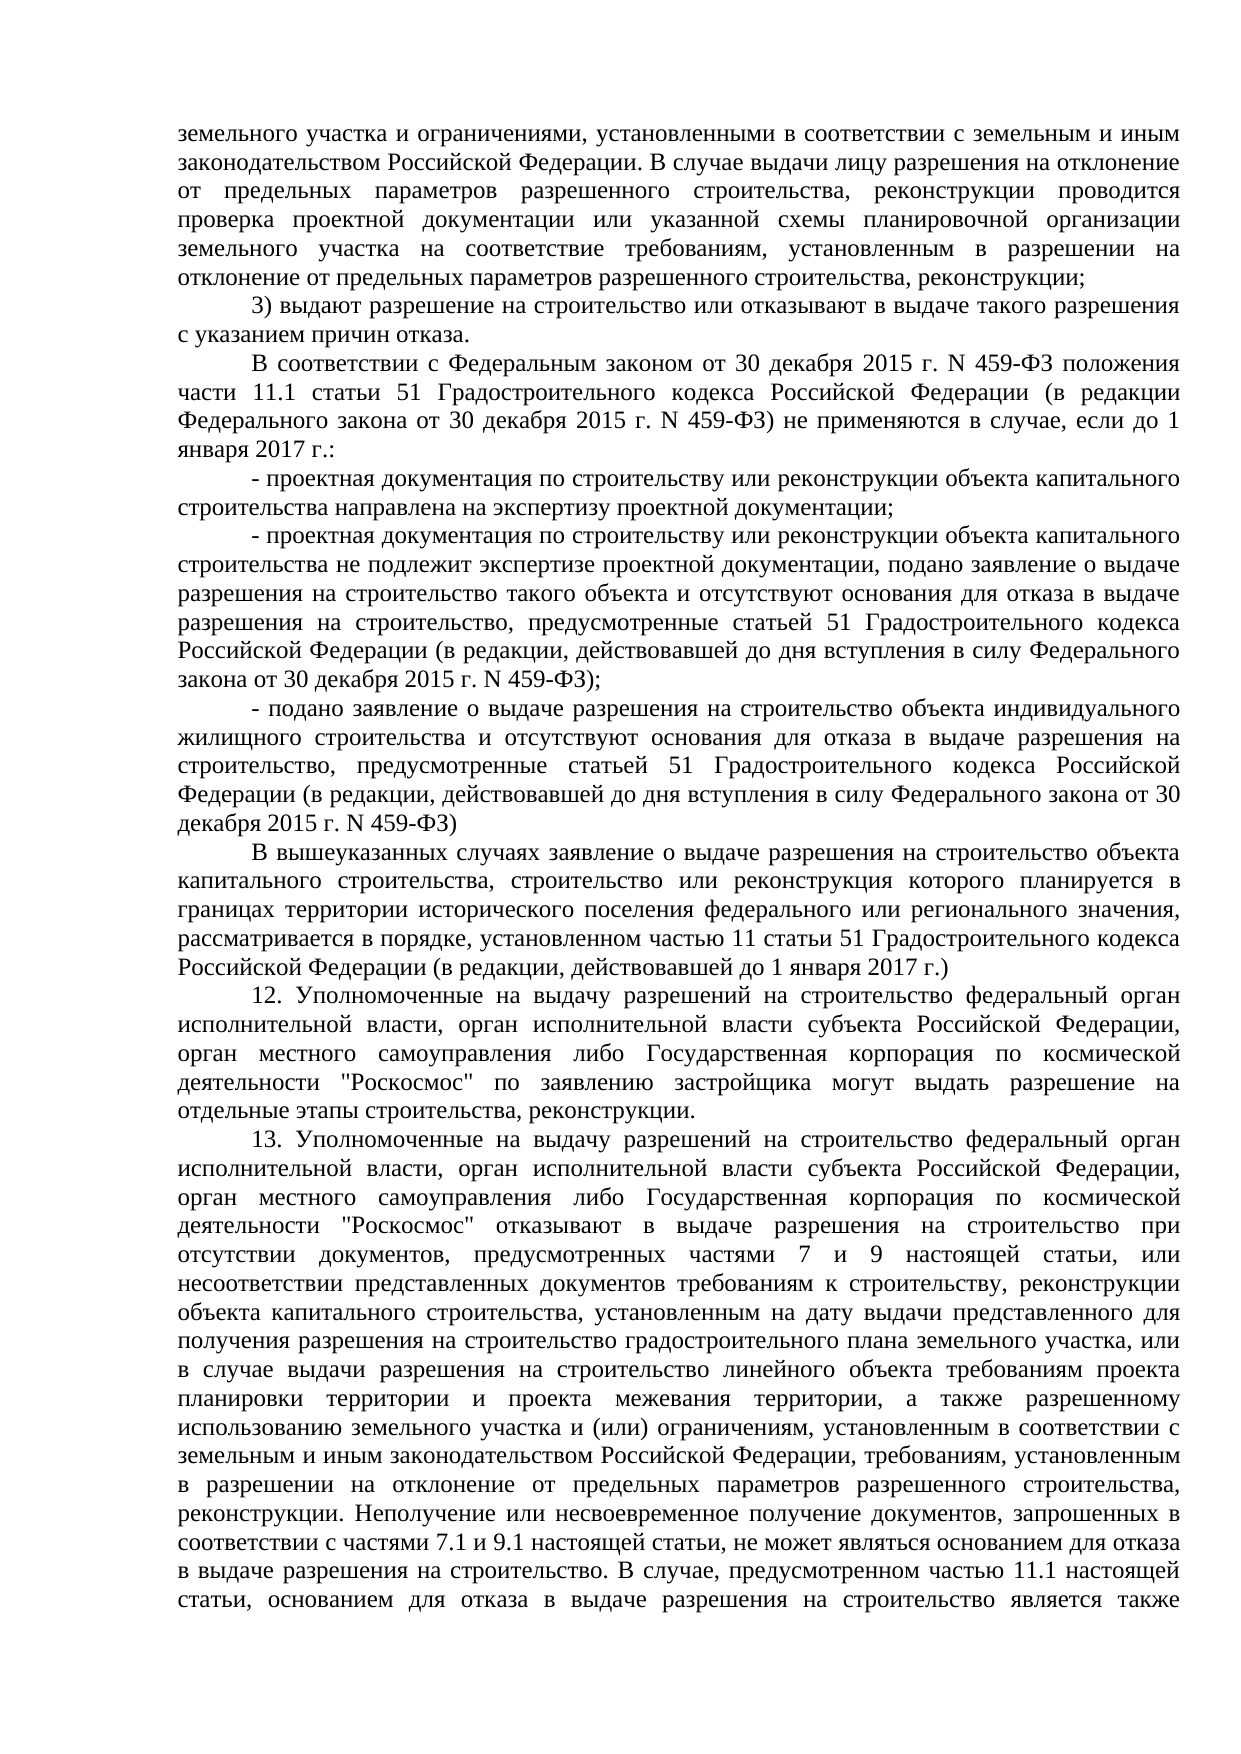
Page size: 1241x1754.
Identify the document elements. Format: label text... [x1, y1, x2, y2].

text - подано заявление о выдаче разрешения на строительство объекта индивидуального жилищного строительства и отсутствуют основания для отказа в выдаче разрешения на строительство, предусмотренные статьей 51 Градостроительного кодекса Российской Федерации (в редакции, действовавшей до дня вступления в силу Федерального закона от 30 декабря 2015 г. N 459-ФЗ) [177, 693, 1181, 837]
text 12. Уполномоченные на выдачу разрешений на строительство федеральный орган исполнительной власти, орган исполнительной власти субъекта Российской Федерации, орган местного самоуправления либо Государственная корпорация по космической деятельности "Роскосмос" по заявлению застройщика могут выдать разрешение на отдельные этапы строительства, реконструкции. [177, 981, 1181, 1124]
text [177, 118, 1181, 291]
text - проектная документация по строительству или реконструкции объекта капитального строительства не подлежит экспертизе проектной документации, подано заявление о выдаче разрешения на строительство такого объекта и отсутствуют основания для отказа в выдаче разрешения на строительство, предусмотренные статьей 51 Градостроительного кодекса Российской Федерации (в редакции, действовавшей до дня вступления в силу Федерального закона от 30 декабря 2015 г. N 459-ФЗ); [177, 521, 1181, 693]
text В соответствии с Федеральным законом от 30 декабря 2015 г. N 459-ФЗ положения части 11.1 статьи 51 Градостроительного кодекса Российской Федерации (в редакции Федерального закона от 30 декабря 2015 г. N 459-ФЗ) не применяются в случае, если до 1 января 2017 г.: [177, 348, 1181, 463]
text 3) выдают разрешение на строительство или отказывают в выдаче такого разрешения с указанием причин отказа. [177, 291, 1181, 348]
text - проектная документация по строительству или реконструкции объекта капитального строительства направлена на экспертизу проектной документации; [177, 463, 1181, 521]
text В вышеуказанных случаях заявление о выдаче разрешения на строительство объекта капитального строительства, строительство или реконструкция которого планируется в границах территории исторического поселения федерального или регионального значения, рассматривается в порядке, установленном частью 11 статьи 51 Градостроительного кодекса Российской Федерации (в редакции, действовавшей до 1 января 2017 г.) [177, 837, 1181, 981]
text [177, 1124, 1181, 1613]
